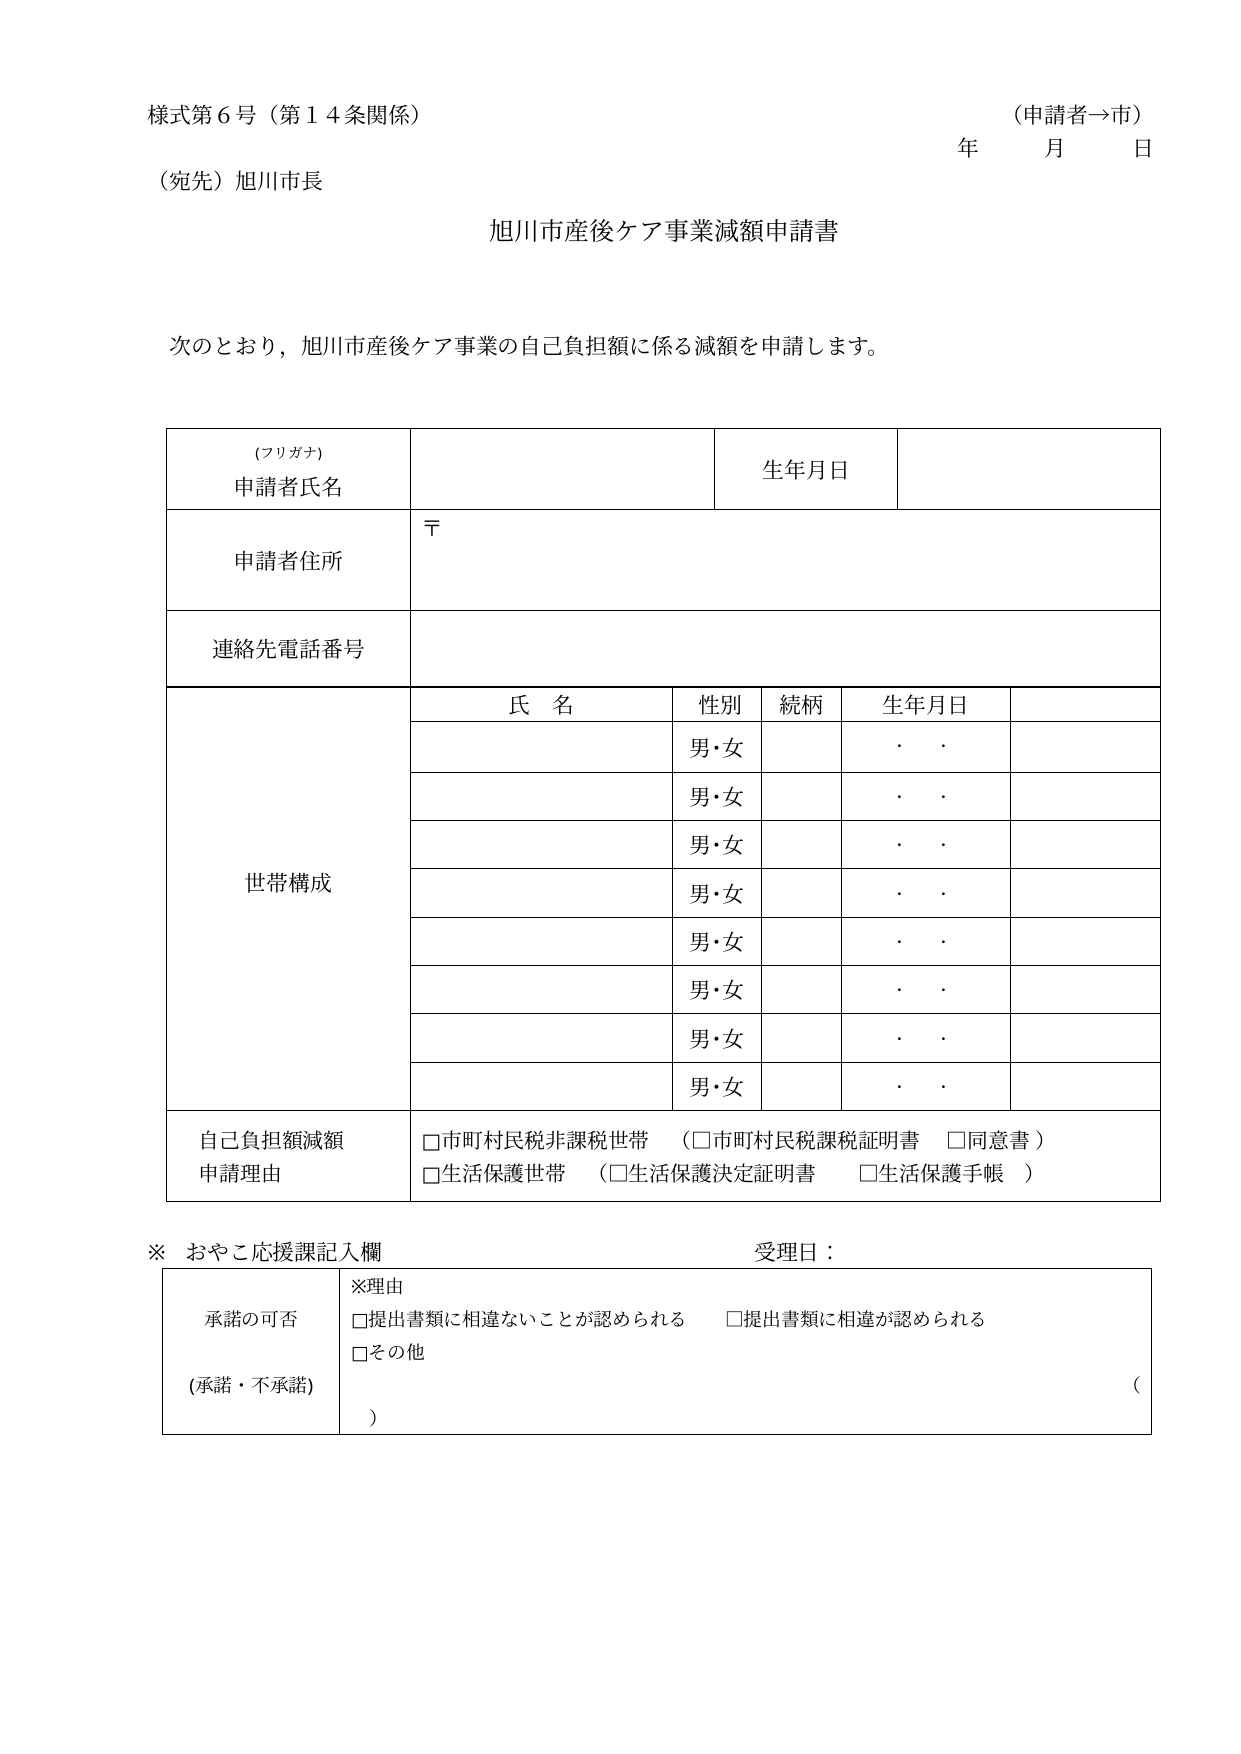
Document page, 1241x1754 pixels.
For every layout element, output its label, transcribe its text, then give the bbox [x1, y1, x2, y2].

table_cell [411, 1014, 672, 1062]
table_cell 自己負担額減額 申請理由 [167, 1111, 410, 1201]
text 様式第６号（第１４条関係） （申請者→市） [148, 97, 1181, 131]
table_cell [411, 966, 672, 1013]
table_header (フリガナ) 申請者氏名 [167, 429, 410, 509]
table_cell [411, 821, 672, 868]
table_cell ． ． [842, 869, 1010, 917]
table_cell [762, 773, 841, 820]
table_cell [411, 773, 672, 820]
text 次のとおり，旭川市産後ケア事業の自己負担額に係る減額を申請します。 [148, 329, 1181, 362]
table_cell [411, 869, 672, 917]
table_cell [1011, 773, 1160, 820]
table_cell ． ． [842, 821, 1010, 868]
text （宛先）旭川市長 [148, 163, 1181, 197]
table_cell [1011, 821, 1160, 868]
table_cell ． ． [842, 773, 1010, 820]
table_cell 男･女 [673, 1063, 761, 1110]
table_header 承諾の可否 (承諾・不承諾) [163, 1269, 339, 1434]
table_header ※理由 □提出書類に相違ないことが認められる □提出書類に相違が認められる □その他 （ ） [340, 1269, 1151, 1434]
table_cell 続柄 [762, 688, 841, 721]
table_header [411, 429, 714, 509]
table_cell ． ． [842, 1063, 1010, 1110]
table_header 生年月日 [715, 429, 897, 509]
table_cell 男･女 [673, 1014, 761, 1062]
table_cell [762, 869, 841, 917]
table_cell 性別 [673, 688, 761, 721]
table_cell □市町村民税非課税世帯 （□市町村民税課税証明書 □同意書 ） □生活保護世帯 （□生活保護決定証明書 □生活保護手帳 ） [411, 1111, 1160, 1201]
table_cell [762, 918, 841, 965]
list おやこ応援課記入欄 受理日： [148, 1235, 1181, 1268]
table_cell [1011, 722, 1160, 772]
table_cell [411, 918, 672, 965]
table_cell 男･女 [673, 773, 761, 820]
table_cell ． ． [842, 722, 1010, 772]
table_cell 男･女 [673, 966, 761, 1013]
table_cell 申請者住所 [167, 510, 410, 609]
table_cell 連絡先電話番号 [167, 611, 410, 686]
table_cell 男･女 [673, 821, 761, 868]
table_cell [762, 1063, 841, 1110]
table_cell [762, 966, 841, 1013]
table_cell [1011, 869, 1160, 917]
table_cell 男･女 [673, 869, 761, 917]
table_cell [411, 722, 672, 772]
table_cell [1011, 918, 1160, 965]
table_cell 〒 [411, 510, 1160, 609]
table_cell 氏 名 [411, 688, 672, 721]
table_cell ． ． [842, 966, 1010, 1013]
table_cell 生年月日 [842, 688, 1010, 721]
table_cell [1011, 1014, 1160, 1062]
table_cell [1011, 1063, 1160, 1110]
table_cell [1011, 688, 1160, 721]
table_cell [762, 722, 841, 772]
text 年 月 日 [148, 131, 1181, 163]
table_cell ． ． [842, 1014, 1010, 1062]
text 旭川市産後ケア事業減額申請書 [148, 197, 1181, 263]
table_cell [762, 1014, 841, 1062]
table_cell [411, 1063, 672, 1110]
table_cell 男･女 [673, 722, 761, 772]
table_cell 世帯構成 [167, 688, 410, 1110]
table_cell 男･女 [673, 918, 761, 965]
table_cell ． ． [842, 918, 1010, 965]
table_cell [762, 821, 841, 868]
table_header [898, 429, 1160, 509]
table_cell [411, 611, 1160, 686]
table_cell [1011, 966, 1160, 1013]
